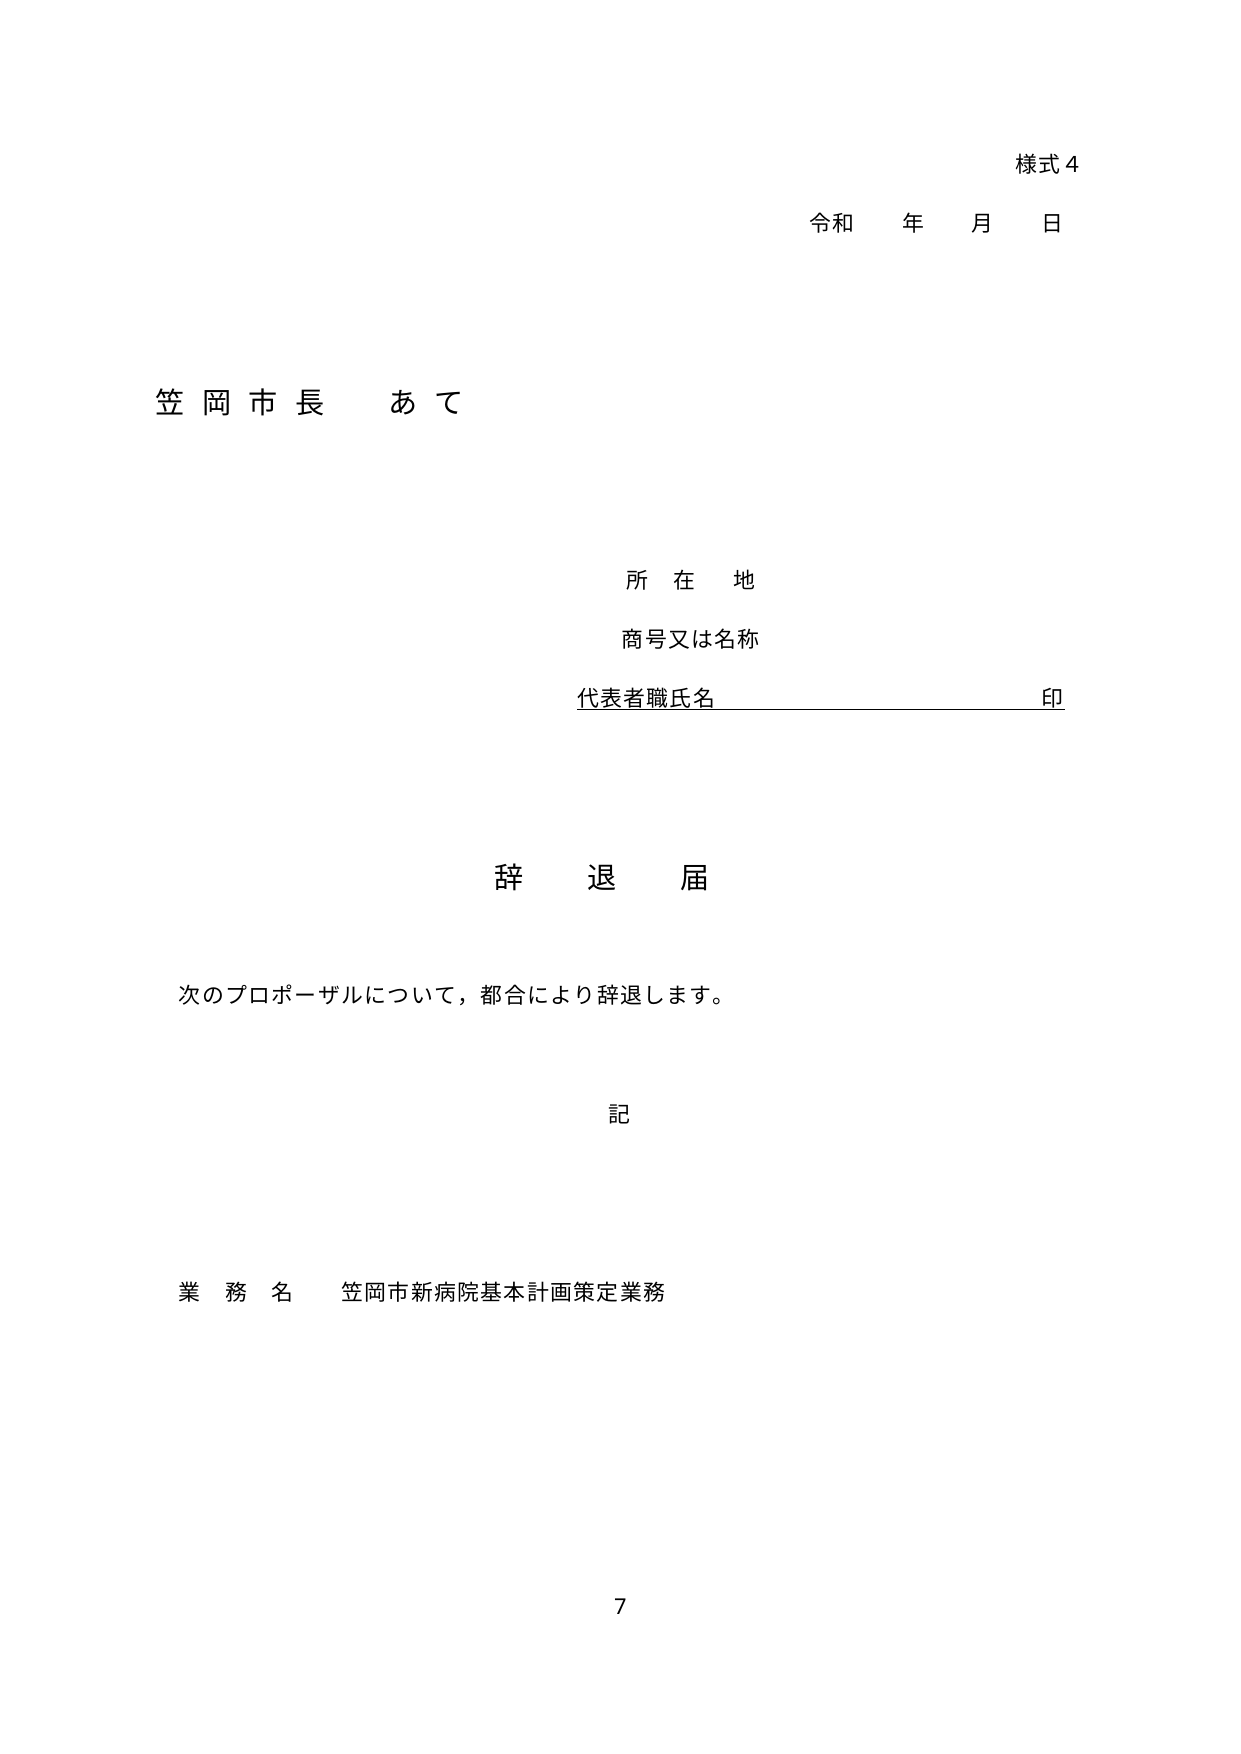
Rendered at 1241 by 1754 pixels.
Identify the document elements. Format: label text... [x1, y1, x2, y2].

text 笠岡市長 あて [156, 371, 1064, 430]
text 業 務 名 笠岡市新病院基本計画策定業務 [156, 1261, 1085, 1321]
text 代表者職氏名 印 [156, 667, 1064, 727]
text 令和 年 月 日 [156, 192, 1064, 252]
text 次のプロポーザルについて，都合により辞退します。 [156, 964, 1064, 1024]
text 様式４ [156, 133, 1085, 192]
subtitle 記 [156, 1083, 1085, 1142]
text 商号又は名称 [156, 608, 1064, 667]
text 辞 退 届 [156, 846, 1064, 905]
text 所在地 [156, 549, 1064, 608]
